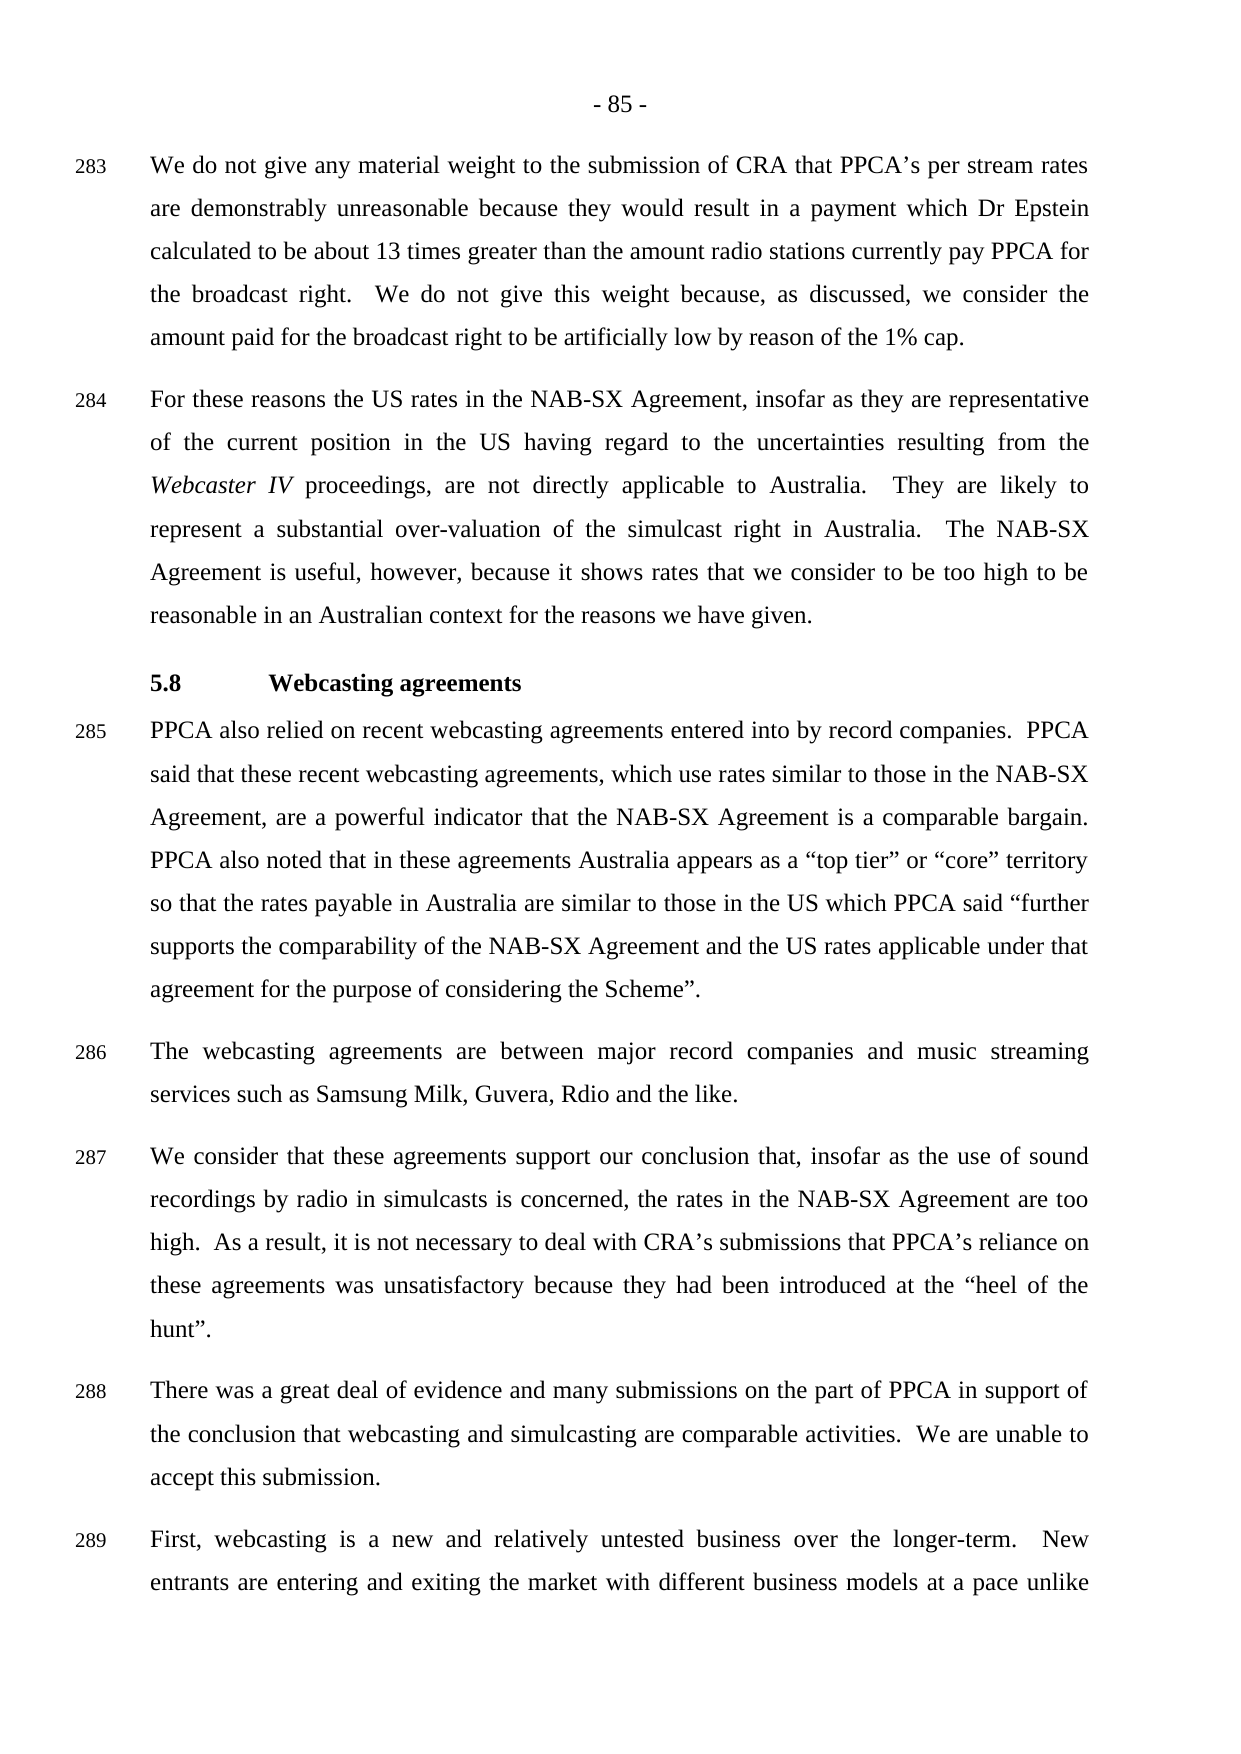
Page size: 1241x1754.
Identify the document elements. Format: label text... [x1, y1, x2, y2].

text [75, 1524, 1090, 1596]
text The webcasting agreements are between major record companies and music streaming services such as Samsung Milk, Guvera, Rdio and the like. [75, 1036, 1090, 1108]
text PPCA also relied on recent webcasting agreements entered into by record companies. PPCA said that these recent webcasting agreements, which use rates similar to those in the NAB-SX Agreement, are a powerful indicator that the NAB-SX Agreement is a comparable bargain. PPCA also noted that in these agreements Australia appears as a “top tier” or “core” territory so that the rates payable in Australia are similar to those in the US which PPCA said “further supports the comparability of the NAB-SX Agreement and the US rates applicable under that agreement for the purpose of considering the Scheme”. [75, 716, 1090, 1003]
text We do not give any material weight to the submission of CRA that PPCA’s per stream rates are demonstrably unreasonable because they would result in a payment which Dr Epstein calculated to be about 13 times greater than the amount radio stations currently pay PPCA for the broadcast right. We do not give this weight because, as discussed, we consider the amount paid for the broadcast right to be artificially low by reason of the 1% cap. [75, 150, 1090, 351]
text For these reasons the US rates in the NAB-SX Agreement, insofar as they are representative of the current position in the US having regard to the uncertainties resulting from the Webcaster IV proceedings, are not directly applicable to Australia. They are likely to represent a substantial over-valuation of the simulcast right in Australia. The NAB-SX Agreement is useful, however, because it shows rates that we consider to be too high to be reasonable in an Australian context for the reasons we have given. [75, 384, 1090, 629]
subtitle Webcasting agreements [150, 668, 1090, 697]
text There was a great deal of evidence and many submissions on the part of PPCA in support of the conclusion that webcasting and simulcasting are comparable activities. We are unable to accept this submission. [75, 1376, 1090, 1491]
text We consider that these agreements support our conclusion that, insofar as the use of sound recordings by radio in simulcasts is concerned, the rates in the NAB-SX Agreement are too high. As a result, it is not necessary to deal with CRA’s submissions that PPCA’s reliance on these agreements was unsatisfactory because they had been introduced at the “heel of the hunt”. [75, 1141, 1090, 1342]
